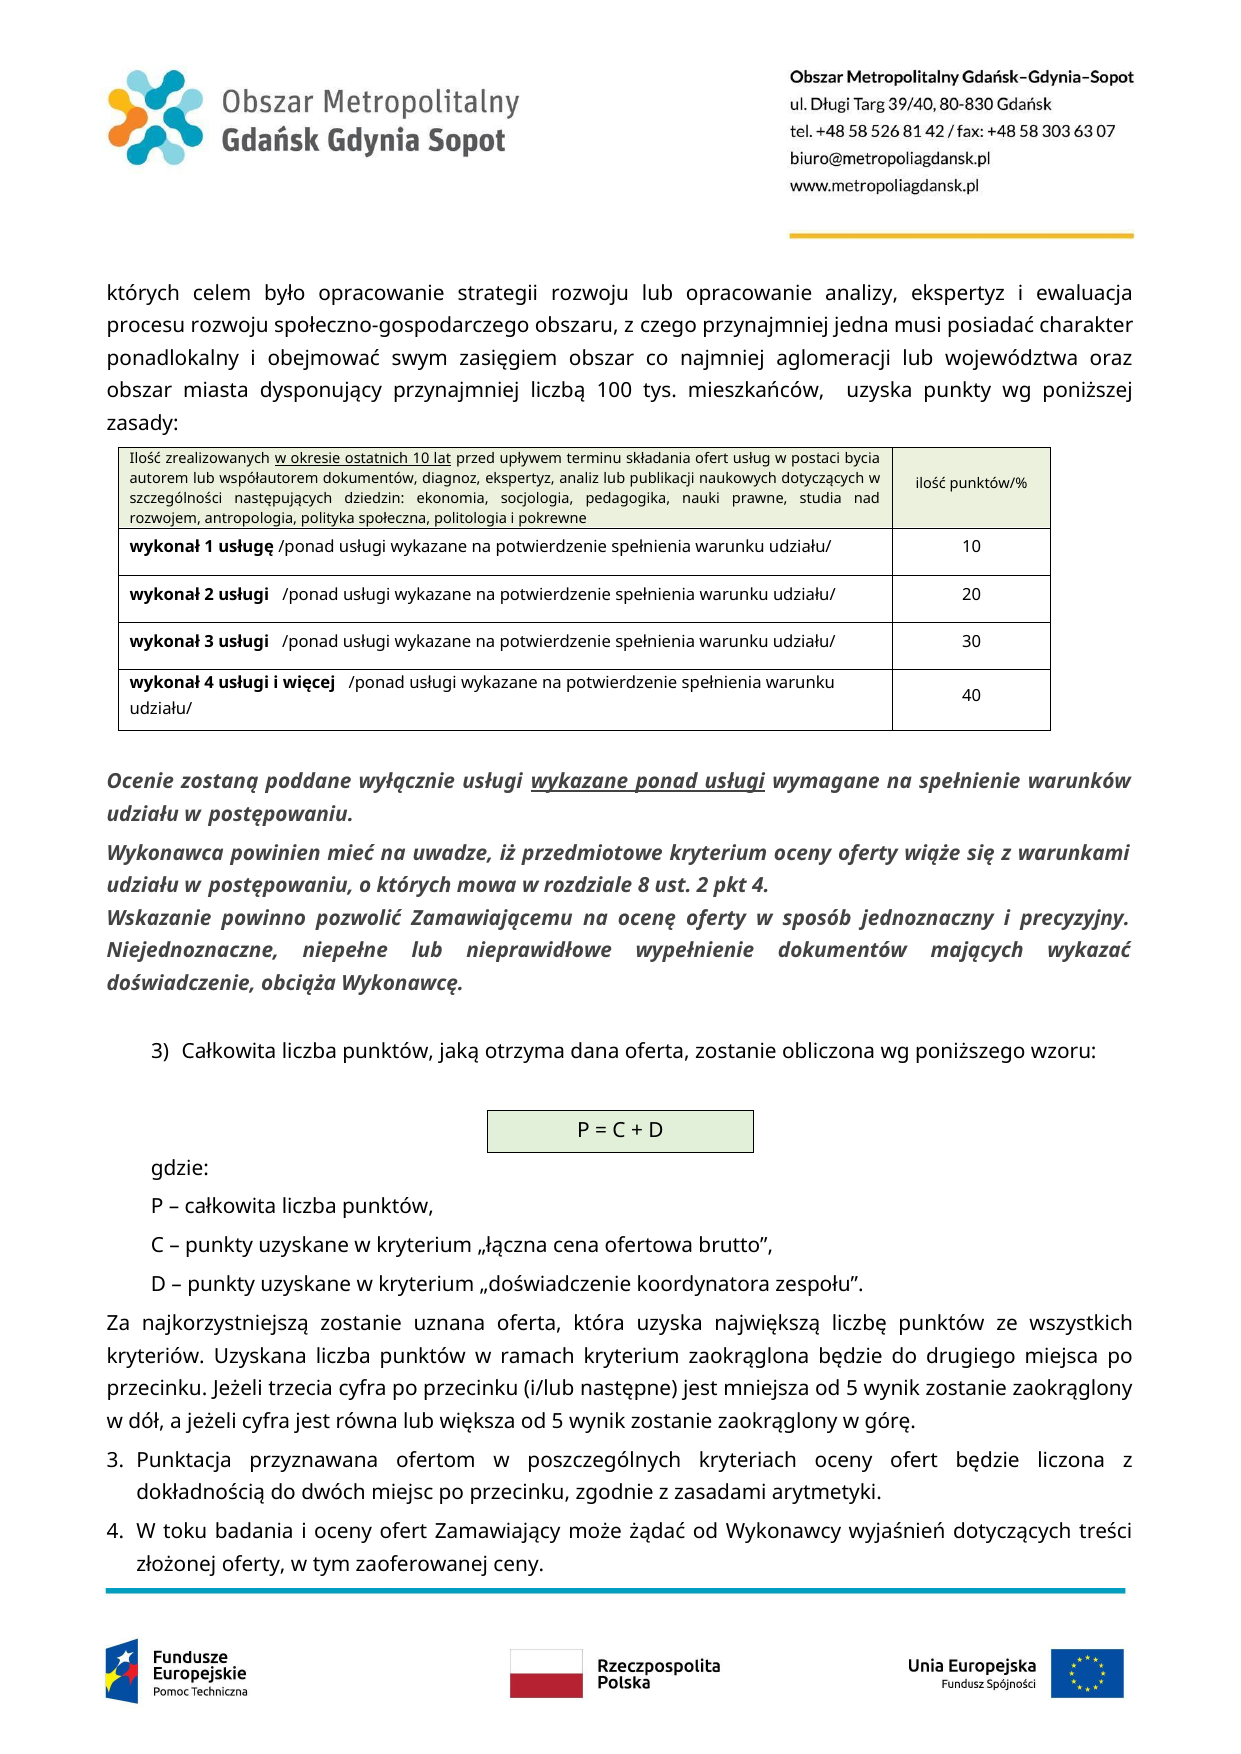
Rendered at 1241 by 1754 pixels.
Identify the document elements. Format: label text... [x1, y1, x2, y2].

text Ocenie zostaną poddane wyłącznie usługi wykazane ponad usługi wymagane na spełnienie warunków udziału w postępowaniu. [106, 766, 1134, 827]
table_cell wykonał 4 usługi i więcej /ponad usługi wykazane na potwierdzenie spełnienia warunku udziału/ [119, 670, 892, 730]
table_header Ilość zrealizowanych w okresie ostatnich 10 lat przed upływem terminu składania ofert usług w postaci bycia autorem lub współautorem dokumentów, diagnoz, ekspertyz, analiz lub publikacji naukowych dotyczących w szczególności następujących dziedzin: ekonomia, socjologia, pedagogika, nauki prawne, studia nad rozwojem, antropologia, polityka społeczna, politologia i pokrewne [119, 448, 892, 527]
table_cell 40 [893, 670, 1050, 730]
table_cell wykonał 3 usługi /ponad usługi wykazane na potwierdzenie spełnienia warunku udziału/ [119, 623, 892, 669]
text Za najkorzystniejszą zostanie uznana oferta, która uzyska największą liczbę punktów ze wszystkich kryteriów. Uzyskana liczba punktów w ramach kryterium zaokrąglona będzie do drugiego miejsca po przecinku. Jeżeli trzecia cyfra po przecinku (i/lub następne) jest mniejsza od 5 wynik zostanie zaokrąglony w dół, a jeżeli cyfra jest równa lub większa od 5 wynik zostanie zaokrąglony w górę. [106, 1308, 1134, 1434]
text gdzie: [151, 1153, 1134, 1181]
picture [0, 1588, 1231, 1754]
picture [2, 0, 1240, 242]
text D – punkty uzyskane w kryterium „doświadczenie koordynatora zespołu”. [151, 1269, 1134, 1298]
table_cell wykonał 1 usługę /ponad usługi wykazane na potwierdzenie spełnienia warunku udziału/ [119, 529, 892, 575]
table_cell 20 [893, 576, 1050, 622]
text C – punkty uzyskane w kryterium „łączna cena ofertowa brutto”, [151, 1230, 1134, 1259]
text Wskazanie powinno pozwolić Zamawiającemu na ocenę oferty w sposób jednoznaczny i precyzyjny. Niejednoznaczne, niepełne lub nieprawidłowe wypełnienie dokumentów mających wykazać doświadczenie, obciąża Wykonawcę. [106, 903, 1134, 996]
table_cell 30 [893, 623, 1050, 669]
list Całkowita liczba punktów, jaką otrzyma dana oferta, zostanie obliczona wg poniższego wzoru: [151, 1036, 1134, 1064]
text 3. Punktacja przyznawana ofertom w poszczególnych kryteriach oceny ofert będzie liczona z dokładnością do dwóch miejsc po przecinku, zgodnie z zasadami arytmetyki. [106, 1445, 1134, 1506]
table_cell wykonał 2 usługi /ponad usługi wykazane na potwierdzenie spełnienia warunku udziału/ [119, 576, 892, 622]
table_header ilość punktów/% [893, 448, 1050, 527]
text 4. W toku badania i oceny ofert Zamawiający może żądać od Wykonawcy wyjaśnień dotyczących treści złożonej oferty, w tym zaoferowanej ceny. [106, 1516, 1134, 1577]
table_header P = C + D [488, 1111, 753, 1152]
text P – całkowita liczba punktów, [151, 1192, 1134, 1220]
table_cell 10 [893, 529, 1050, 575]
text Wykonawca powinien mieć na uwadze, iż przedmiotowe kryterium oceny oferty wiąże się z warunkami udziału w postępowaniu, o których mowa w rozdziale 8 ust. 2 pkt 4. [106, 838, 1134, 899]
